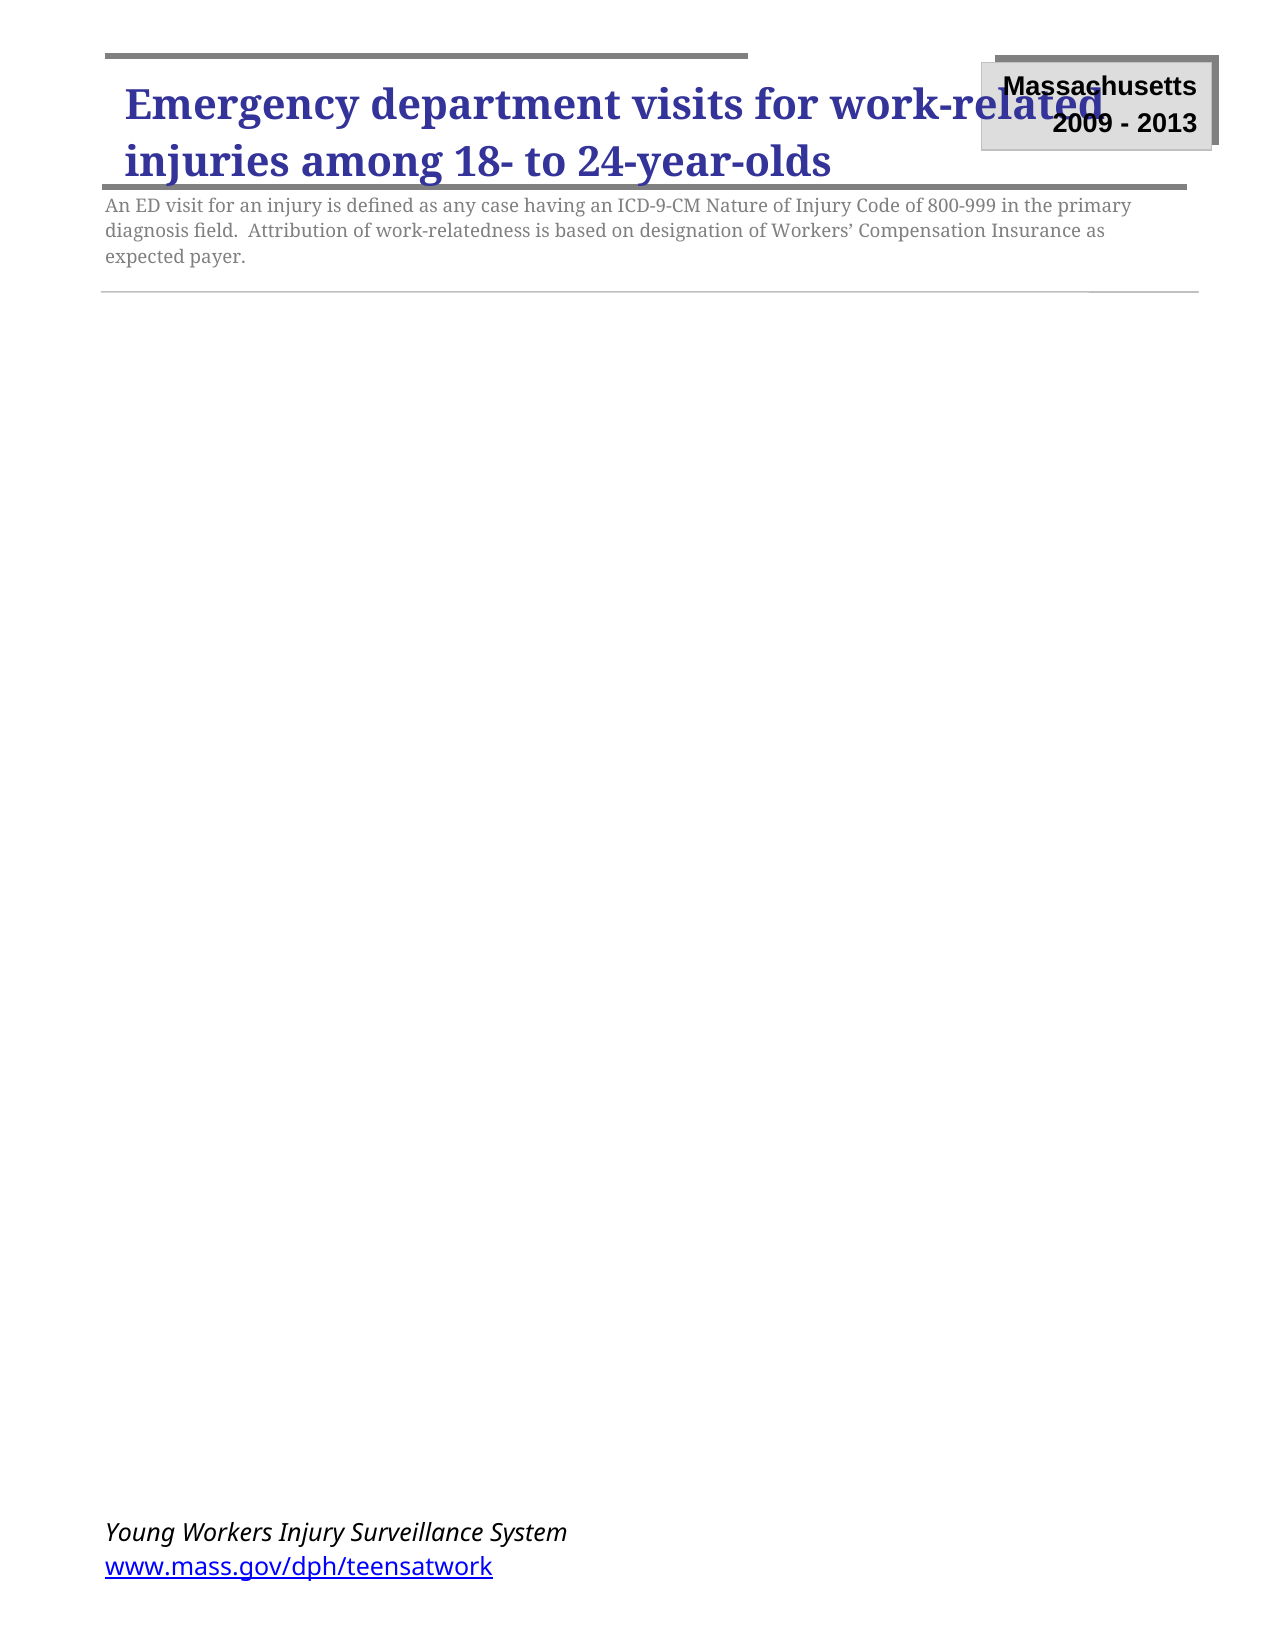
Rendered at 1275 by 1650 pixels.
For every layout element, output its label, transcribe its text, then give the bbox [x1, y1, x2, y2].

subtitle An ED visit for an injury is defined as any case having an ICD-9-CM Nature of Injury Code of 800-999 in the primary diagnosis field. Attribution of work-relatedness is based on designation of Workers’ Compensation Insurance as expected payer. [105, 192, 1188, 269]
